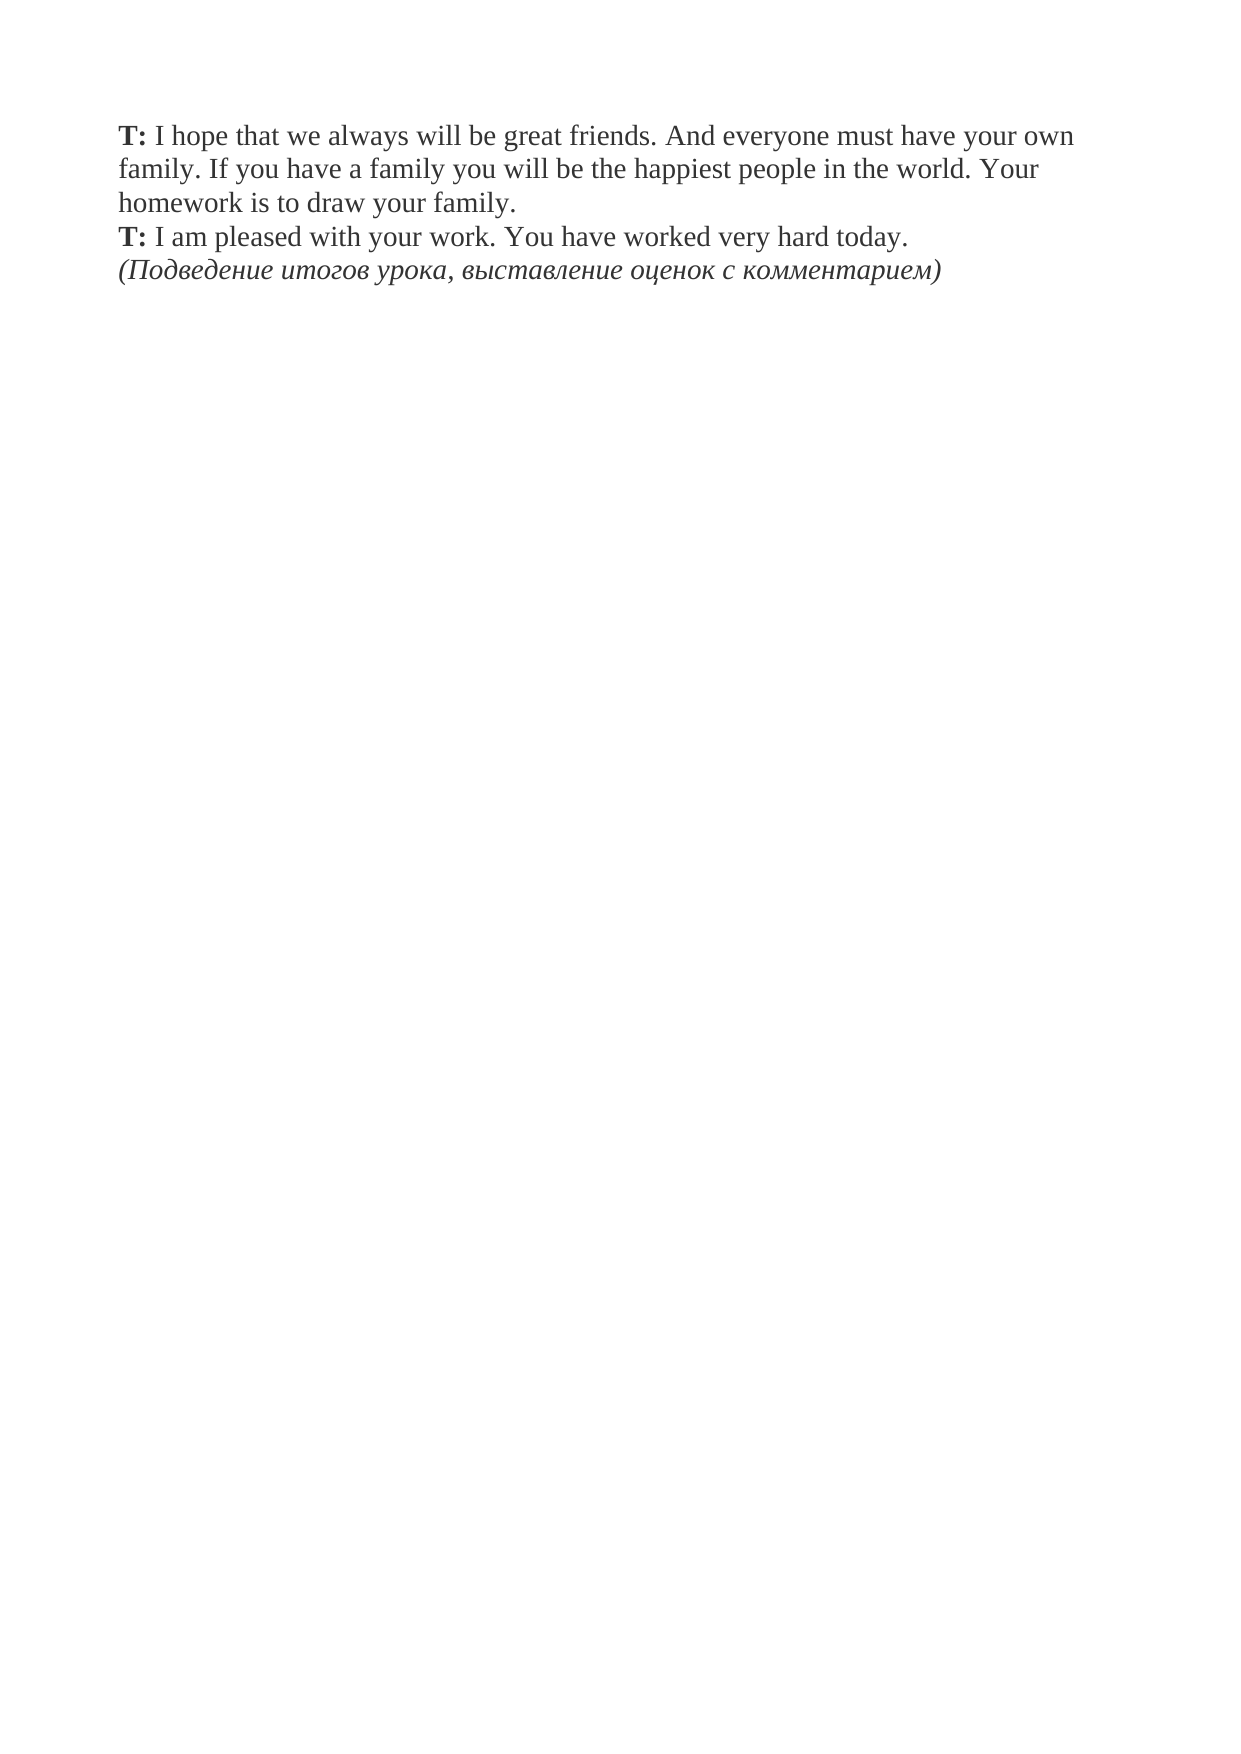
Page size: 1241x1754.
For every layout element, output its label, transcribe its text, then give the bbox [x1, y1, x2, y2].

text (Подведение итогов урока, выставление оценок с комментарием) [118, 252, 1122, 286]
text T: I am pleased with your work. You have worked very hard today. [118, 219, 1122, 252]
text T: I hope that we always will be great friends. And everyone must have your own family. If you have a family you will be the happiest people in the world. Your homework is to draw your family. [118, 118, 1122, 219]
